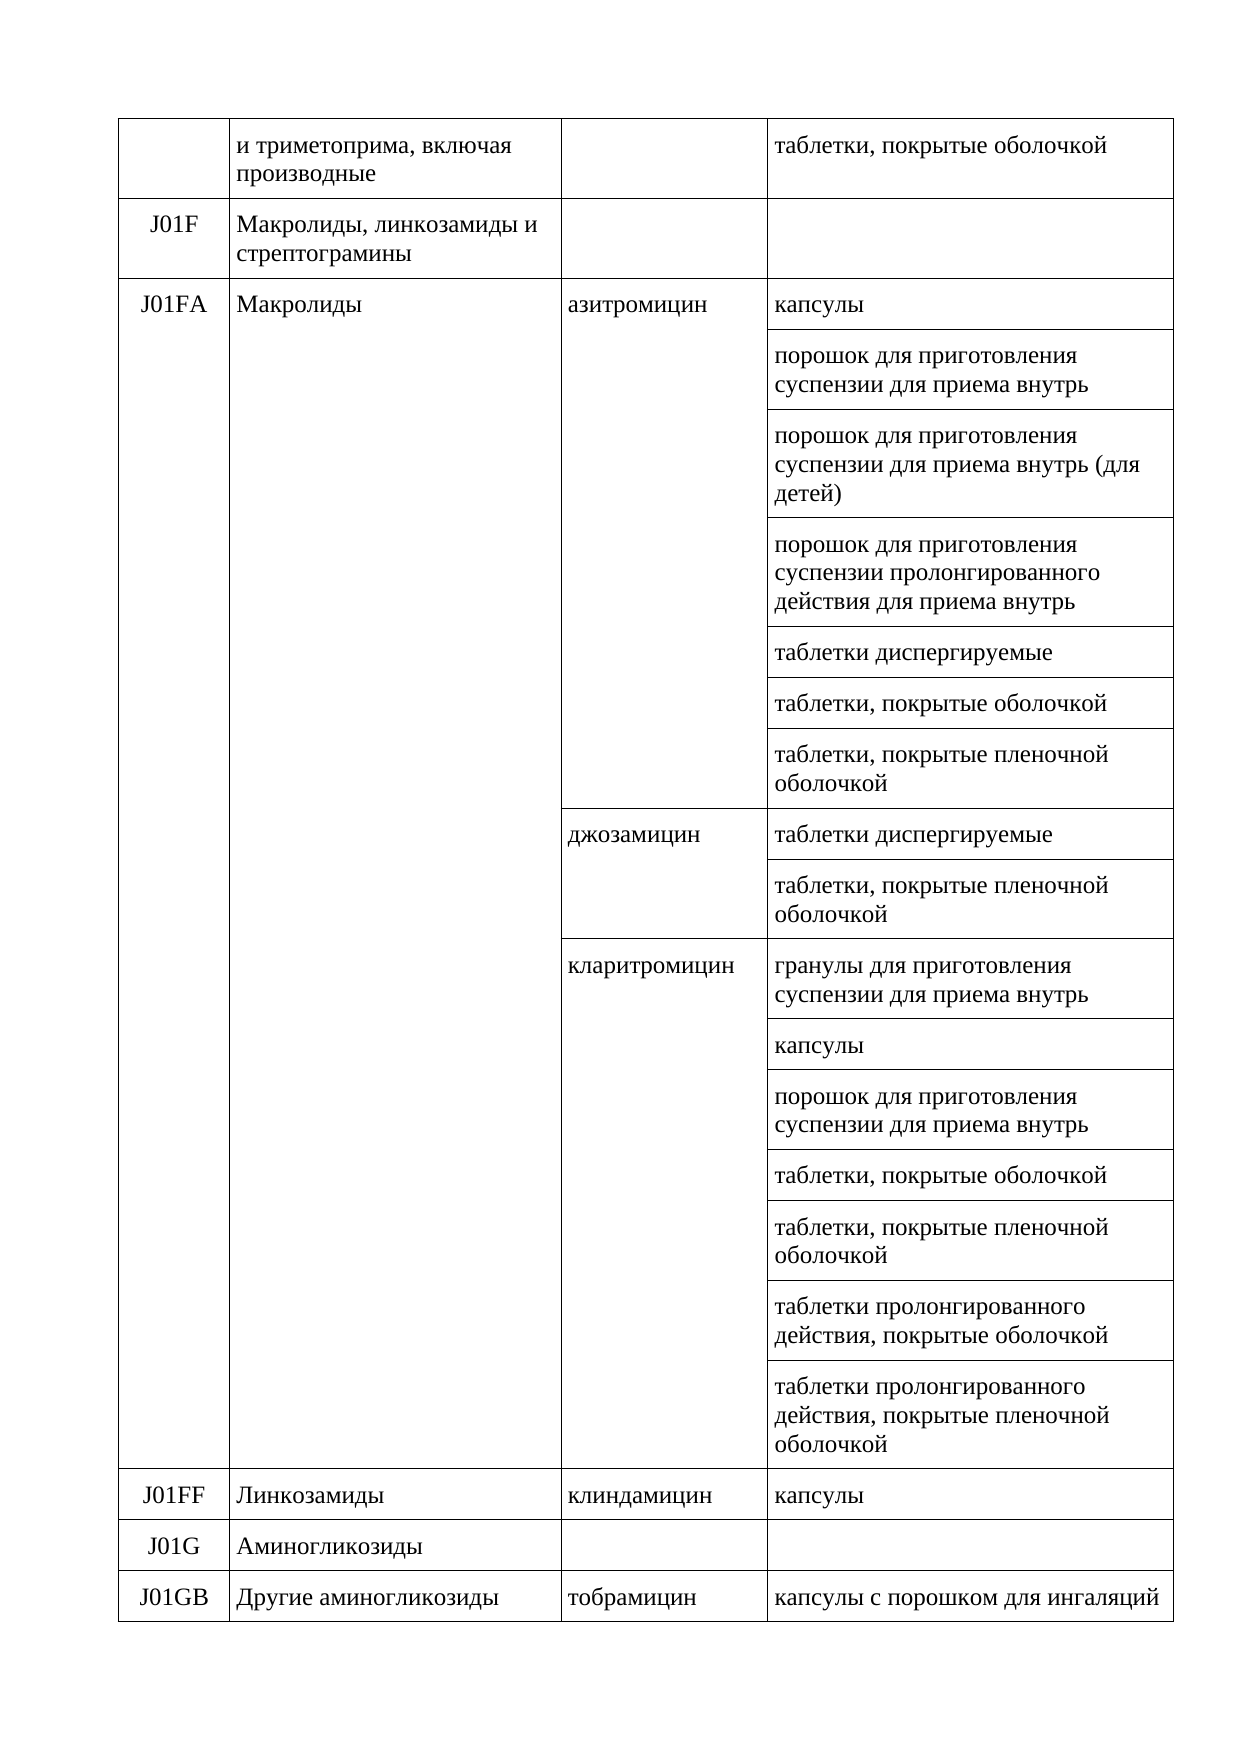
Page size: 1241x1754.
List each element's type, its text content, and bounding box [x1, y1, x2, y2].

table_cell порошок для приготовления суспензии пролонгированного действия для приема внутрь [768, 518, 1173, 626]
table_cell таблетки, покрытые пленочной оболочкой [768, 729, 1173, 807]
table_cell [768, 199, 1173, 278]
table_cell таблетки пролонгированного действия, покрытые оболочкой [768, 1281, 1173, 1359]
table_cell таблетки, покрытые пленочной оболочкой [768, 1201, 1173, 1280]
table_cell Макролиды, линкозамиды и стрептограмины [230, 199, 561, 278]
table_cell J01G [119, 1520, 229, 1570]
table_cell капсулы [768, 1469, 1173, 1519]
table_cell Линкозамиды [230, 1469, 561, 1519]
table_cell таблетки, покрытые оболочкой [768, 1150, 1173, 1200]
table_cell таблетки диспергируемые [768, 627, 1173, 677]
table_cell таблетки, покрытые оболочкой [768, 119, 1173, 198]
table_cell капсулы с порошком для ингаляций [768, 1571, 1173, 1621]
table_cell таблетки пролонгированного действия, покрытые пленочной оболочкой [768, 1361, 1173, 1468]
table_cell порошок для приготовления суспензии для приема внутрь [768, 1070, 1173, 1149]
table_cell джозамицин [562, 809, 767, 938]
table_cell [562, 1520, 767, 1570]
table_cell азитромицин [562, 279, 767, 807]
table_cell клиндамицин [562, 1469, 767, 1519]
table_cell капсулы [768, 1019, 1173, 1069]
table_cell порошок для приготовления суспензии для приема внутрь [768, 330, 1173, 408]
table_cell таблетки, покрытые оболочкой [768, 678, 1173, 728]
table_cell таблетки диспергируемые [768, 809, 1173, 858]
table_cell [562, 199, 767, 278]
table_cell [768, 1520, 1173, 1570]
table_cell тобрамицин [562, 1571, 767, 1621]
table_cell таблетки, покрытые пленочной оболочкой [768, 860, 1173, 938]
table_cell J01FA [119, 279, 229, 1468]
table_cell J01GB [119, 1571, 229, 1621]
table_cell кларитромицин [562, 939, 767, 1468]
table_cell Макролиды [230, 279, 561, 1468]
table_cell J01F [119, 199, 229, 278]
table_cell гранулы для приготовления суспензии для приема внутрь [768, 939, 1173, 1018]
table_cell капсулы [768, 279, 1173, 329]
table_cell J01FF [119, 1469, 229, 1519]
table_cell порошок для приготовления суспензии для приема внутрь (для детей) [768, 410, 1173, 517]
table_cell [230, 1571, 561, 1621]
table_cell Аминогликозиды [230, 1520, 561, 1570]
